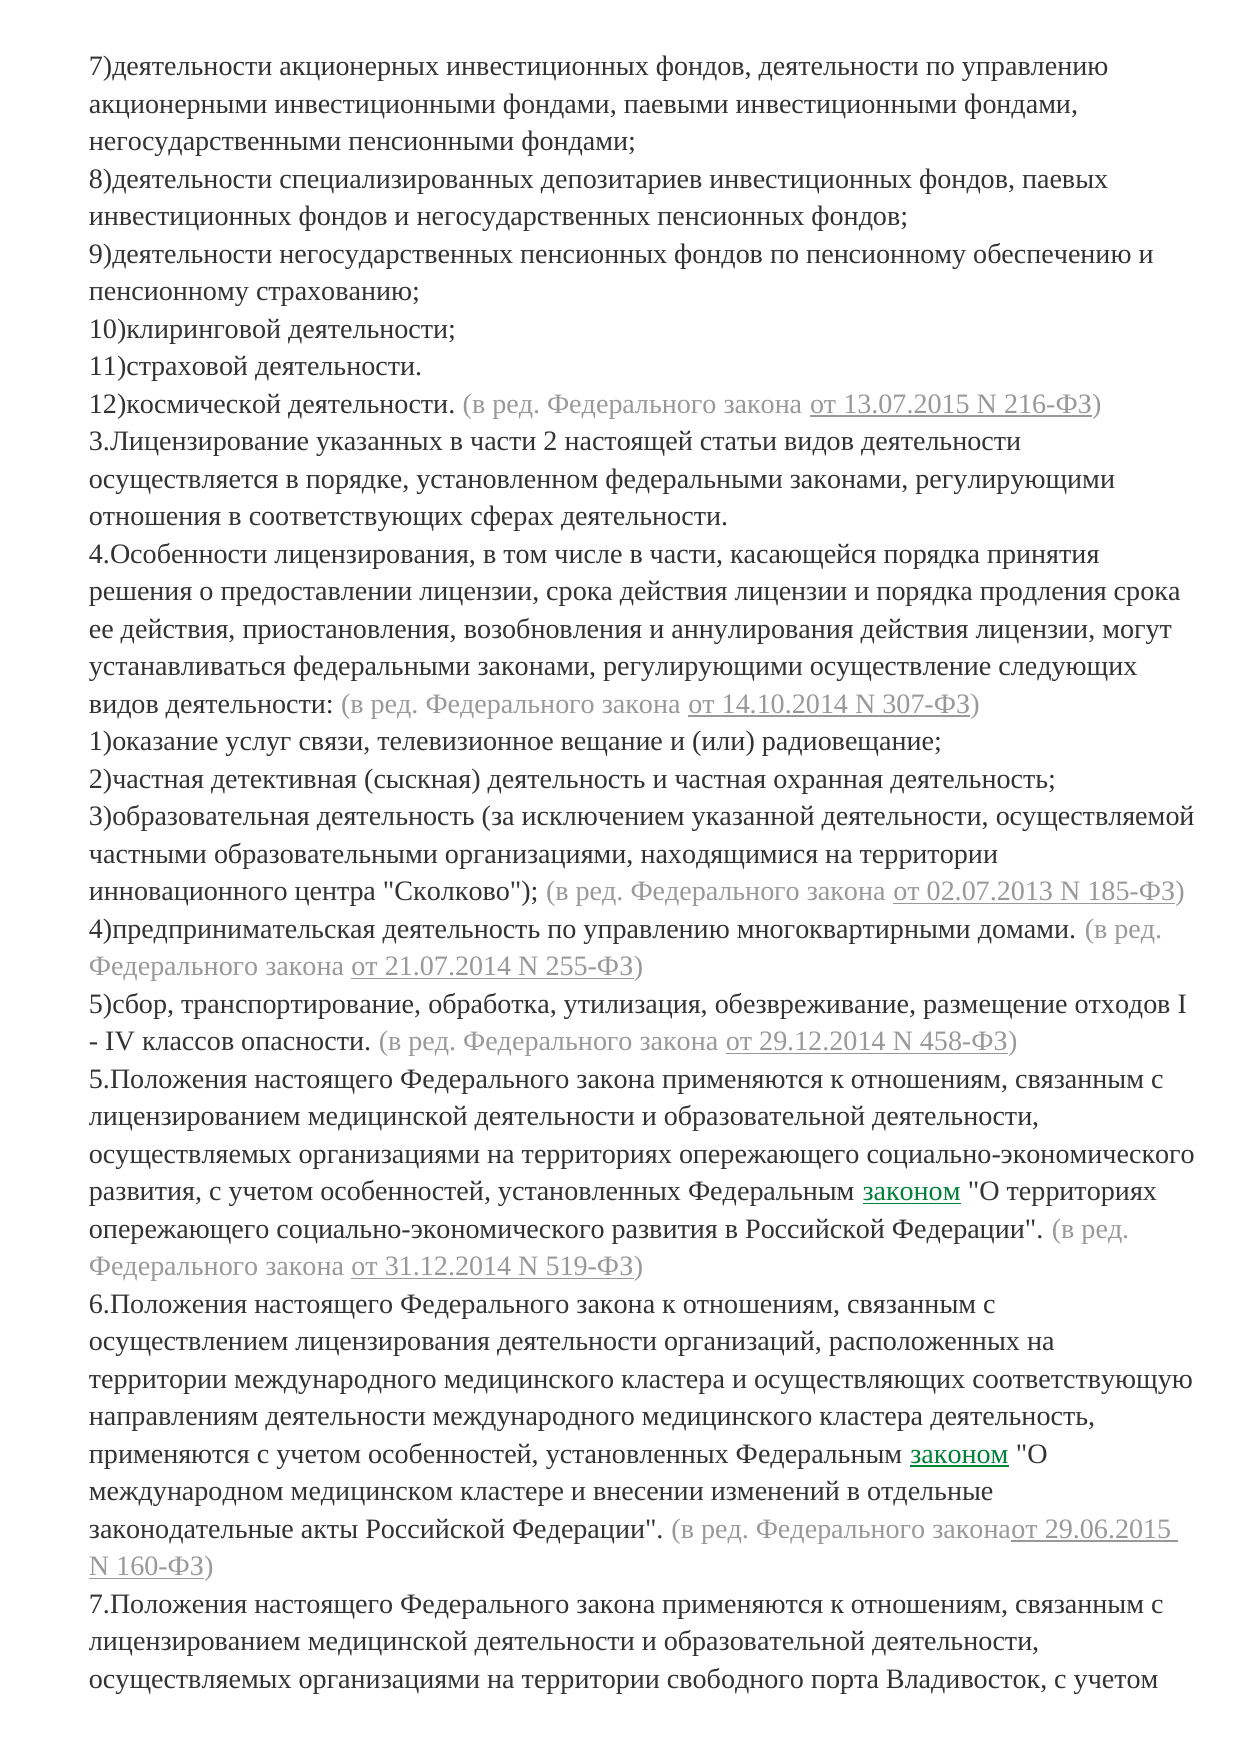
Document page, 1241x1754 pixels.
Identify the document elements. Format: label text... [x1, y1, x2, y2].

text 2)частная детективная (сыскная) деятельность и частная охранная деятельность; [89, 757, 1196, 794]
text 5)сбор, транспортирование, обработка, утилизация, обезвреживание, размещение отходов I - IV классов опасности. (в ред. Федерального закона от 29.12.2014 N 458-ФЗ) [89, 982, 1196, 1057]
text 1)оказание услуг связи, телевизионное вещание и (или) радиовещание; [89, 719, 1196, 757]
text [89, 1582, 1196, 1694]
text 6.Положения настоящего Федерального закона к отношениям, связанным с осуществлением лицензирования деятельности организаций, расположенных на территории международного медицинского кластера и осуществляющих соответствующую направлениям деятельности международного медицинского кластера деятельность, применяются с учетом особенностей, установленных Федеральным законом "О международном медицинском кластере и внесении изменений в отдельные законодательные акты Российской Федерации". (в ред. Федерального законаот 29.06.2015 N 160-ФЗ) [89, 1282, 1196, 1582]
text 11)страховой деятельности. [89, 344, 1196, 382]
text 9)деятельности негосударственных пенсионных фондов по пенсионному обеспечению и пенсионному страхованию; [89, 232, 1196, 307]
text 4.Особенности лицензирования, в том числе в части, касающейся порядка принятия решения о предоставлении лицензии, срока действия лицензии и порядка продления срока ее действия, приостановления, возобновления и аннулирования действия лицензии, могут устанавливаться федеральными законами, регулирующими осуществление следующих видов деятельности: (в ред. Федерального закона от 14.10.2014 N 307-ФЗ) [89, 532, 1196, 719]
text 3.Лицензирование указанных в части 2 настоящей статьи видов деятельности осуществляется в порядке, установленном федеральными законами, регулирующими отношения в соответствующих сферах деятельности. [89, 419, 1196, 532]
text 4)предпринимательская деятельность по управлению многоквартирными домами. (в ред. Федерального закона от 21.07.2014 N 255-ФЗ) [89, 907, 1196, 982]
text 8)деятельности специализированных депозитариев инвестиционных фондов, паевых инвестиционных фондов и негосударственных пенсионных фондов; [89, 157, 1196, 232]
text 5.Положения настоящего Федерального закона применяются к отношениям, связанным с лицензированием медицинской деятельности и образовательной деятельности, осуществляемых организациями на территориях опережающего социально-экономического развития, с учетом особенностей, установленных Федеральным законом "О территориях опережающего социально-экономического развития в Российской Федерации". (в ред. Федерального закона от 31.12.2014 N 519-ФЗ) [89, 1057, 1196, 1282]
text 12)космической деятельности. (в ред. Федерального закона от 13.07.2015 N 216-ФЗ) [89, 382, 1196, 419]
text 7)деятельности акционерных инвестиционных фондов, деятельности по управлению акционерными инвестиционными фондами, паевыми инвестиционными фондами, негосударственными пенсионными фондами; [89, 44, 1196, 157]
text 3)образовательная деятельность (за исключением указанной деятельности, осуществляемой частными образовательными организациями, находящимися на территории инновационного центра "Сколково"); (в ред. Федерального закона от 02.07.2013 N 185-ФЗ) [89, 794, 1196, 907]
text 10)клиринговой деятельности; [89, 307, 1196, 344]
